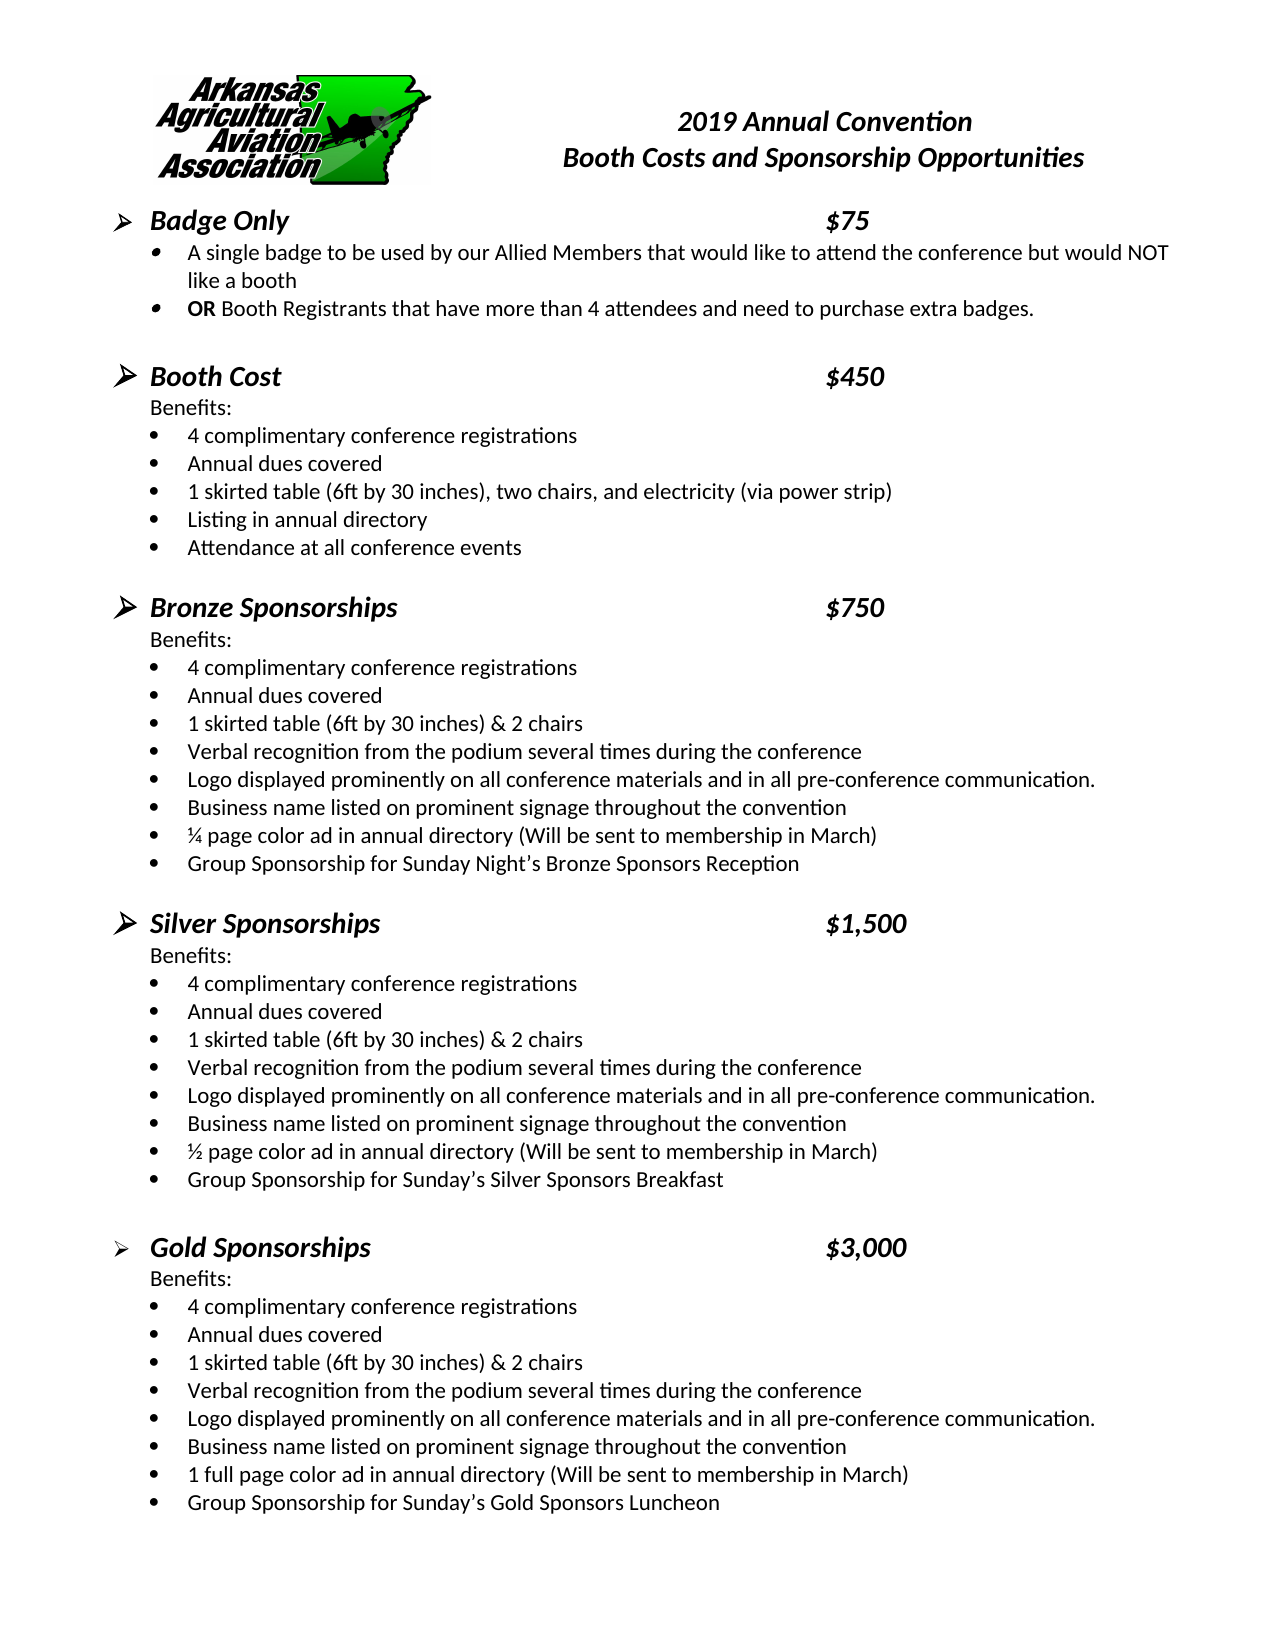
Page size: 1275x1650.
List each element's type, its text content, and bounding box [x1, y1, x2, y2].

list Group Sponsorship for Sunday’s Silver Sponsors Breakfast [150, 1165, 1200, 1193]
list 1 skirted table (6ft by 30 inches), two chairs, and electricity (via power strip) [150, 477, 1200, 505]
list Annual dues covered [150, 681, 1200, 709]
list Annual dues covered [150, 997, 1200, 1025]
list Logo displayed prominently on all conference materials and in all pre-conference communication. [150, 1081, 1200, 1109]
list Benefits: [150, 625, 1200, 653]
list Annual dues covered [150, 449, 1200, 477]
list Badge Only $75 [112, 202, 1200, 238]
list Bronze Sponsorships $750 [112, 589, 1200, 625]
picture [153, 75, 432, 103]
list 1 full page color ad in annual directory (Will be sent to membership in March) [150, 1460, 1200, 1488]
list Listing in annual directory [150, 505, 1200, 533]
list Annual dues covered [150, 1320, 1200, 1348]
list Booth Cost $450 [112, 358, 1200, 393]
list Attendance at all conference events [150, 533, 1200, 561]
list Verbal recognition from the podium several times during the conference [150, 1053, 1200, 1081]
list 4 complimentary conference registrations [150, 421, 1200, 449]
list Logo displayed prominently on all conference materials and in all pre-conference communication. [150, 765, 1200, 793]
list Gold Sponsorships $3,000 [112, 1229, 1200, 1264]
list A single badge to be used by our Allied Members that would like to attend the conference but would NOT like a booth [150, 238, 1200, 294]
list Verbal recognition from the podium several times during the conference [150, 1376, 1200, 1404]
list 1 skirted table (6ft by 30 inches) & 2 chairs [150, 1348, 1200, 1376]
list Business name listed on prominent signage throughout the convention [150, 1109, 1200, 1137]
list Logo displayed prominently on all conference materials and in all pre-conference communication. [150, 1404, 1200, 1432]
text Booth Costs and Sponsorship Opportunities [75, 139, 1200, 174]
list Verbal recognition from the podium several times during the conference [150, 737, 1200, 765]
list Business name listed on prominent signage throughout the convention [150, 1432, 1200, 1460]
list Business name listed on prominent signage throughout the convention [150, 793, 1200, 821]
list 4 complimentary conference registrations [150, 653, 1200, 681]
text Benefits: [75, 393, 1200, 421]
list Group Sponsorship for Sunday Night’s Bronze Sponsors Reception [150, 849, 1200, 877]
text Benefits: [75, 941, 1200, 969]
list 1 skirted table (6ft by 30 inches) & 2 chairs [150, 709, 1200, 737]
picture [153, 174, 432, 185]
list ¼ page color ad in annual directory (Will be sent to membership in March) [150, 821, 1200, 849]
list Benefits: [150, 1264, 1200, 1292]
list 1 skirted table (6ft by 30 inches) & 2 chairs [150, 1025, 1200, 1053]
list OR Booth Registrants that have more than 4 attendees and need to purchase extra badges. [150, 294, 1200, 322]
list Silver Sponsorships $1,500 [112, 905, 1200, 941]
list 4 complimentary conference registrations [150, 969, 1200, 997]
text 2019 Annual Convention [75, 103, 1200, 139]
list 4 complimentary conference registrations [150, 1292, 1200, 1320]
list ½ page color ad in annual directory (Will be sent to membership in March) [150, 1137, 1200, 1165]
list Group Sponsorship for Sunday’s Gold Sponsors Luncheon [150, 1488, 1200, 1516]
